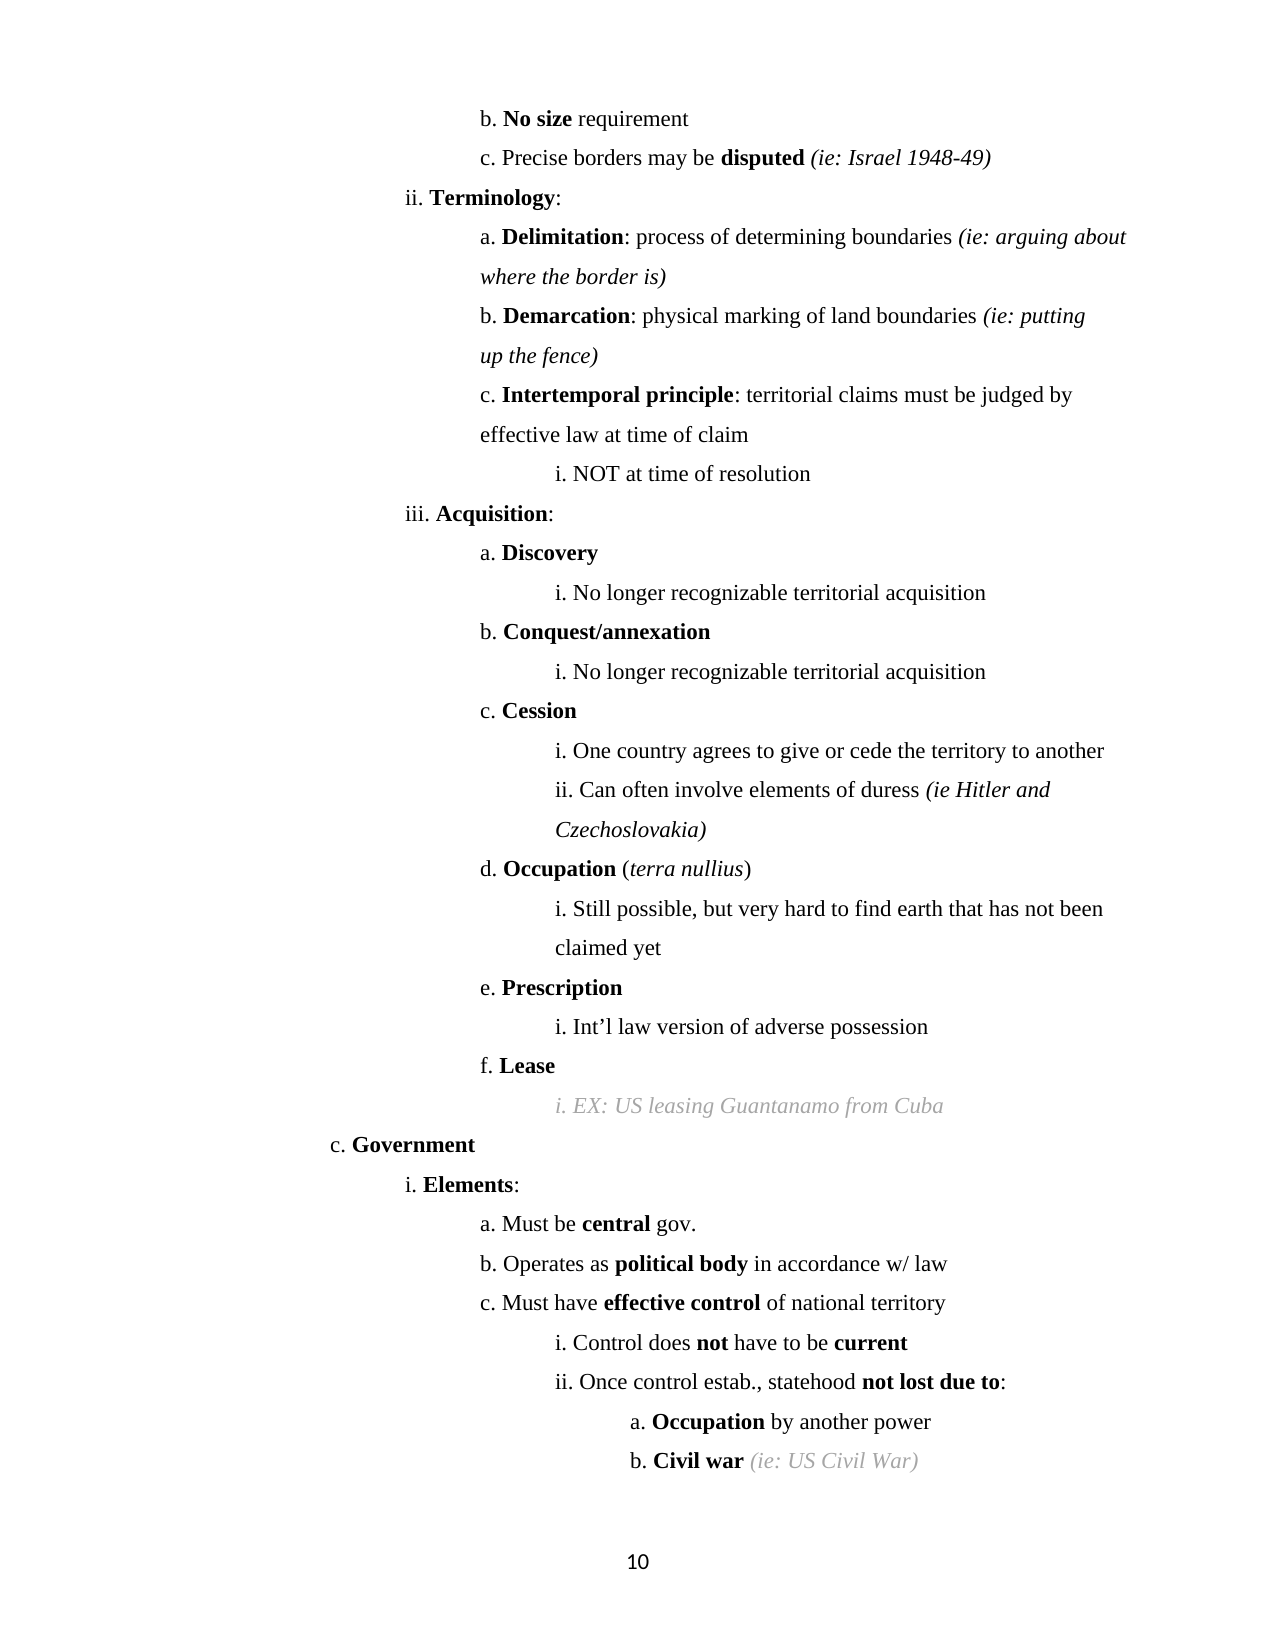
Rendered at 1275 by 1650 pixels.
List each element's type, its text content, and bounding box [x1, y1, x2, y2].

list a. Discovery [255, 539, 1170, 566]
list c. Must have effective control of national territory [255, 1289, 1170, 1316]
list i. Int’l law version of adverse possession [255, 1013, 1170, 1039]
list iii. Acquisition: [255, 500, 1170, 526]
list c. Cession [255, 697, 1170, 723]
list i. One country agrees to give or cede the territory to another [255, 737, 1170, 763]
list b. Conquest/annexation [255, 618, 1170, 644]
list i. NOT at time of resolution [255, 460, 1170, 487]
list a. Occupation by another power [255, 1408, 1170, 1434]
list c. Intertemporal principle: territorial claims must be judged by effective law at time of claim [255, 381, 1170, 447]
list ii. Terminology: [255, 184, 1170, 210]
list i. No longer recognizable territorial acquisition [255, 658, 1170, 684]
list b. Demarcation: physical marking of land boundaries (ie: putting up the fence) [255, 302, 1170, 368]
list i. EX: US leasing Guantanamo from Cuba [255, 1092, 1170, 1118]
list c. Government [255, 1131, 1170, 1158]
list b. No size requirement [255, 105, 1170, 131]
list b. Operates as political body in accordance w/ law [255, 1250, 1170, 1276]
list a. Delimitation: process of determining boundaries (ie: arguing about where the border is) [480, 223, 1170, 289]
list i. No longer recognizable territorial acquisition [255, 579, 1170, 605]
list d. Occupation (terra nullius) [255, 855, 1170, 881]
list i. Control does not have to be current [255, 1329, 1170, 1355]
list f. Lease [255, 1052, 1170, 1079]
list b. Civil war (ie: US Civil War) [255, 1447, 1170, 1474]
list e. Prescription [255, 973, 1170, 1000]
list c. Precise borders may be disputed (ie: Israel 1948-49) [255, 144, 1170, 171]
list ii. Once control estab., statehood not lost due to: [255, 1368, 1170, 1395]
list a. Must be central gov. [255, 1210, 1170, 1237]
list ii. Can often involve elements of duress (ie Hitler and Czechoslovakia) [255, 776, 1170, 842]
list i. Elements: [255, 1171, 1170, 1197]
list i. Still possible, but very hard to find earth that has not been claimed yet [255, 894, 1170, 960]
